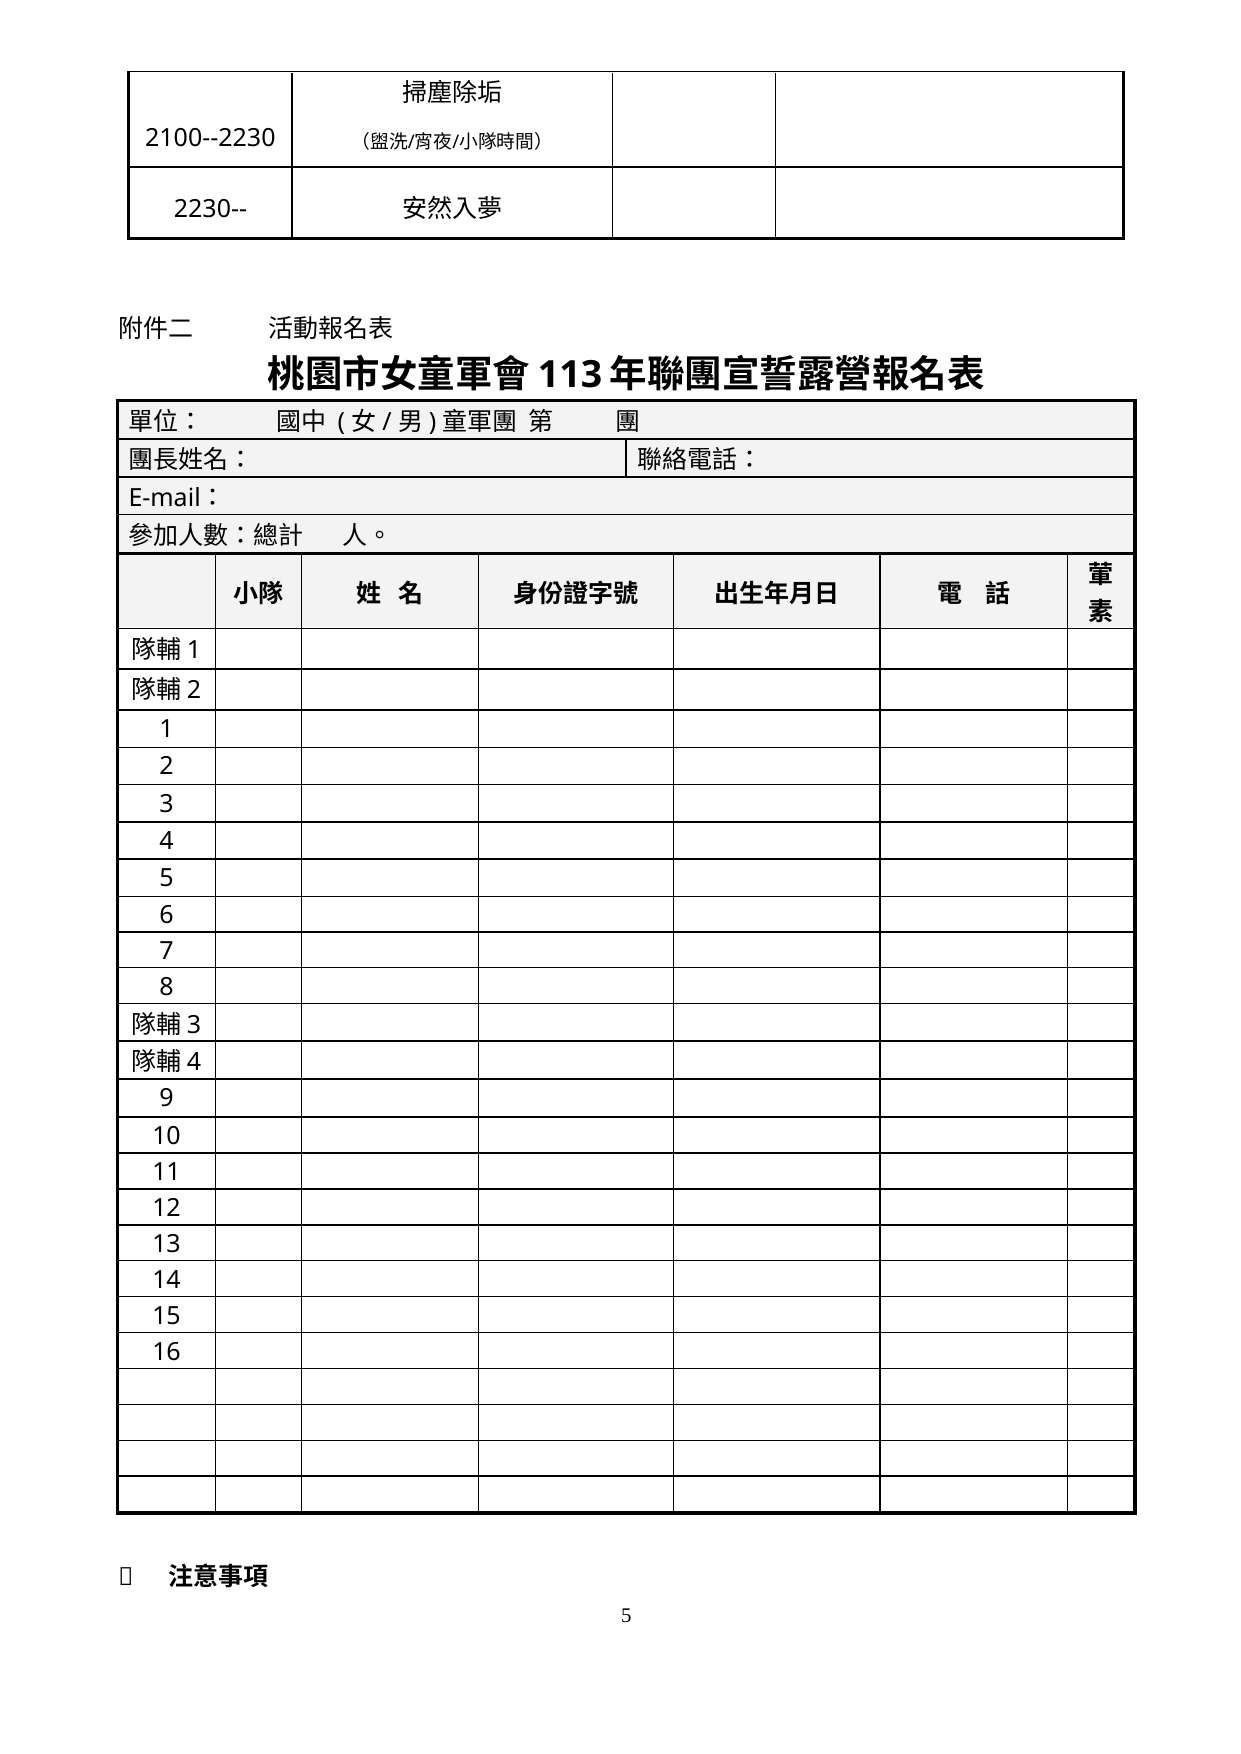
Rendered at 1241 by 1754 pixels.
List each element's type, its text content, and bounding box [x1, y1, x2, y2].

table_cell [119, 1477, 215, 1511]
table_cell 11 [119, 1154, 215, 1188]
table_cell [479, 1477, 673, 1511]
table_cell [881, 1333, 1067, 1368]
table_cell [302, 823, 478, 858]
table_cell 16 [119, 1333, 215, 1368]
table_cell [479, 933, 673, 967]
table_cell 隊輔1 [119, 629, 215, 668]
text 附件二 活動報名表 [118, 308, 1134, 344]
table_cell [1068, 968, 1133, 1002]
table_cell 6 [119, 897, 215, 931]
table_cell [479, 1261, 673, 1296]
table_cell [479, 1226, 673, 1260]
table_cell [1068, 897, 1133, 931]
table_cell [479, 785, 673, 821]
table_cell [1068, 1118, 1133, 1152]
table_cell [674, 860, 879, 896]
table_cell [881, 1154, 1067, 1188]
table_cell [1068, 1080, 1133, 1116]
table_cell [613, 72, 775, 166]
table_cell [1068, 1261, 1133, 1296]
table_cell [216, 1226, 301, 1260]
table_cell 隊輔3 [119, 1004, 215, 1040]
table_cell [216, 1080, 301, 1116]
table_cell [119, 555, 215, 627]
table_cell [1068, 933, 1133, 967]
table_cell [302, 711, 478, 746]
table_cell 13 [119, 1226, 215, 1260]
table_cell [1068, 1154, 1133, 1188]
table_cell [302, 1118, 478, 1152]
table_cell [216, 785, 301, 821]
table_cell [881, 629, 1067, 668]
table_cell [302, 968, 478, 1002]
table_cell [674, 711, 879, 746]
table_cell [302, 1369, 478, 1403]
table_cell [1068, 1441, 1133, 1475]
table_cell [216, 933, 301, 967]
table_cell [1068, 1042, 1133, 1078]
table_cell [1068, 1190, 1133, 1224]
table_cell [119, 1405, 215, 1439]
table_cell [1068, 629, 1133, 668]
table_cell [479, 897, 673, 931]
table_cell [881, 711, 1067, 746]
table_cell [216, 1477, 301, 1511]
table_cell 姓 名 [302, 555, 478, 627]
table_cell [302, 748, 478, 784]
table_cell 安然入夢 [293, 168, 612, 237]
table_cell [674, 629, 879, 668]
table_cell [302, 1154, 478, 1188]
table_cell [881, 1118, 1067, 1152]
table_cell 團長姓名： [119, 440, 625, 476]
table_cell [881, 1261, 1067, 1296]
table_cell [479, 1333, 673, 1368]
table_cell [881, 1369, 1067, 1403]
table_cell [1068, 1297, 1133, 1332]
table_cell [674, 1118, 879, 1152]
list 注意事項 [118, 1548, 1134, 1600]
table_cell [479, 670, 673, 709]
table_cell [216, 1369, 301, 1403]
table_cell 12 [119, 1190, 215, 1224]
table_cell 8 [119, 968, 215, 1002]
table_cell [1068, 1405, 1133, 1439]
table_cell [302, 1080, 478, 1116]
table_cell [302, 897, 478, 931]
table_cell [674, 823, 879, 858]
table_cell 4 [119, 823, 215, 858]
table_cell [216, 670, 301, 709]
table_cell [302, 1004, 478, 1040]
table_cell 聯絡電話： [627, 440, 1133, 476]
table_cell [674, 1261, 879, 1296]
table_cell [674, 1333, 879, 1368]
table_cell [881, 785, 1067, 821]
table_cell [216, 1261, 301, 1296]
table_cell [216, 1154, 301, 1188]
table_cell [674, 1477, 879, 1511]
table_cell [216, 1042, 301, 1078]
table_cell [674, 1154, 879, 1188]
table_cell 出生年月日 [674, 555, 879, 627]
table_cell 3 [119, 785, 215, 821]
table_cell [881, 670, 1067, 709]
table_cell [674, 1369, 879, 1403]
table_cell [674, 1226, 879, 1260]
table_cell [119, 1441, 215, 1475]
table_cell [119, 1369, 215, 1403]
table_cell [1068, 1004, 1133, 1040]
table_cell 2230-- [130, 168, 291, 237]
table_cell 9 [119, 1080, 215, 1116]
table_cell [302, 860, 478, 896]
table_cell [881, 748, 1067, 784]
table_cell 5 [119, 860, 215, 896]
table_cell [216, 1333, 301, 1368]
table_cell [479, 1405, 673, 1439]
table_cell [216, 748, 301, 784]
table_cell [881, 933, 1067, 967]
table_cell [479, 860, 673, 896]
table_cell [1068, 785, 1133, 821]
table_cell [1068, 1226, 1133, 1260]
table_cell [216, 1405, 301, 1439]
table_cell [881, 1190, 1067, 1224]
table_cell 隊輔2 [119, 670, 215, 709]
table_cell [479, 1190, 673, 1224]
table_cell [216, 1004, 301, 1040]
table_cell [881, 1477, 1067, 1511]
table_cell [216, 1118, 301, 1152]
table_cell 隊輔4 [119, 1042, 215, 1078]
table_cell [674, 1042, 879, 1078]
table_cell [216, 968, 301, 1002]
table_cell [479, 1004, 673, 1040]
table_cell [674, 748, 879, 784]
table_cell [674, 968, 879, 1002]
table_cell [302, 1441, 478, 1475]
table_cell [1068, 1369, 1133, 1403]
table_cell [881, 860, 1067, 896]
table_cell [302, 1477, 478, 1511]
table_cell [881, 1004, 1067, 1040]
table_cell [881, 1297, 1067, 1332]
table_cell [881, 1226, 1067, 1260]
table_cell [302, 1042, 478, 1078]
table_cell [302, 933, 478, 967]
table_cell [479, 1118, 673, 1152]
table_cell [674, 933, 879, 967]
table_cell [674, 1441, 879, 1475]
table_cell [674, 897, 879, 931]
table_cell [613, 168, 775, 237]
table_cell [216, 897, 301, 931]
table_cell [881, 1080, 1067, 1116]
table_cell [674, 785, 879, 821]
table_cell [216, 1297, 301, 1332]
table_cell [216, 1190, 301, 1224]
table_cell [881, 968, 1067, 1002]
table_cell [881, 1042, 1067, 1078]
table_cell [479, 1080, 673, 1116]
table_cell [479, 1297, 673, 1332]
table_cell [776, 72, 1122, 166]
table_cell 14 [119, 1261, 215, 1296]
table_cell [302, 1297, 478, 1332]
table_header 單位： 國中 ( 女 / 男 ) 童軍團 第 團 [119, 402, 1133, 438]
table_cell [216, 823, 301, 858]
table_cell [216, 860, 301, 896]
table_cell [302, 785, 478, 821]
table_cell [479, 968, 673, 1002]
table_cell 葷素 [1068, 555, 1133, 627]
table_cell 電 話 [881, 555, 1067, 627]
table_cell 2 [119, 748, 215, 784]
table_cell E-mail： [119, 478, 1133, 514]
table_cell [479, 629, 673, 668]
table_cell [479, 1042, 673, 1078]
table_cell 2100--2230 [130, 72, 292, 166]
table_cell [674, 1297, 879, 1332]
table_cell [302, 629, 478, 668]
table_cell [1068, 823, 1133, 858]
table_cell [216, 711, 301, 746]
table_cell [1068, 748, 1133, 784]
table_cell [674, 1080, 879, 1116]
table_cell [674, 1405, 879, 1439]
table_cell [216, 1441, 301, 1475]
table_cell [302, 670, 478, 709]
table_cell [302, 1261, 478, 1296]
table_cell [674, 1004, 879, 1040]
table_cell [302, 1333, 478, 1368]
table_cell 7 [119, 933, 215, 967]
table_cell 15 [119, 1297, 215, 1332]
table_cell [1068, 1477, 1133, 1511]
table_cell [479, 711, 673, 746]
table_cell [881, 897, 1067, 931]
table_cell [1068, 711, 1133, 746]
table_cell [479, 1369, 673, 1403]
table_cell [479, 748, 673, 784]
table_cell [881, 1441, 1067, 1475]
table_cell 掃塵除垢 （盥洗/宵夜/小隊時間） [293, 72, 612, 166]
table_cell 1 [119, 711, 215, 746]
table_cell [302, 1190, 478, 1224]
table_cell [216, 629, 301, 668]
table_cell [302, 1405, 478, 1439]
table_cell [479, 1154, 673, 1188]
table_cell [674, 1190, 879, 1224]
table_cell [881, 1405, 1067, 1439]
table_cell 小隊 [216, 555, 301, 627]
table_cell [1068, 860, 1133, 896]
table_cell [1068, 670, 1133, 709]
table_cell [302, 1226, 478, 1260]
table_cell 10 [119, 1118, 215, 1152]
table_cell [479, 1441, 673, 1475]
table_cell 參加人數：總計 人。 [119, 515, 1133, 552]
table_cell [881, 823, 1067, 858]
table_cell 身份證字號 [479, 555, 673, 627]
table_cell [1068, 1333, 1133, 1368]
text 桃園市女童軍會113年聯團宣誓露營報名表 [118, 344, 1134, 399]
table_cell [776, 168, 1122, 237]
table_cell [479, 823, 673, 858]
table_cell [674, 670, 879, 709]
